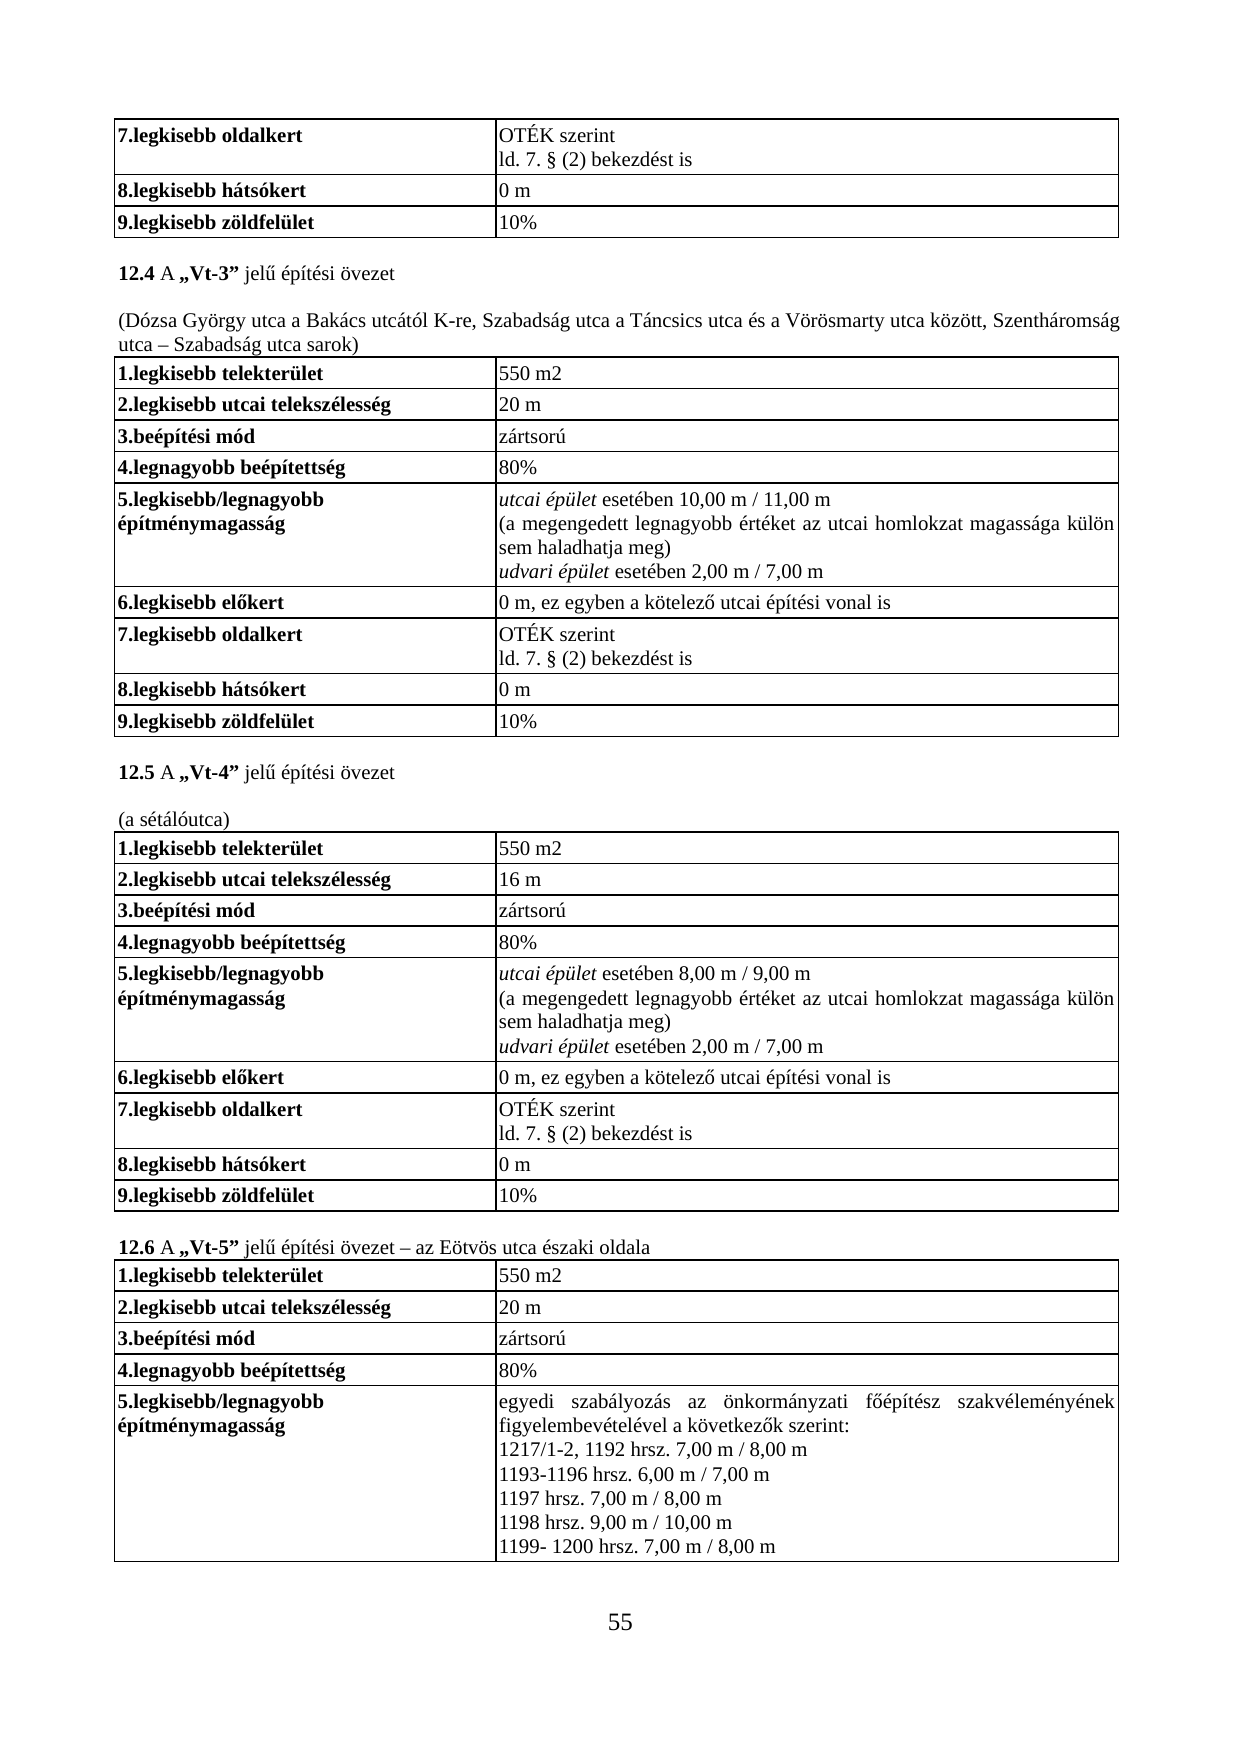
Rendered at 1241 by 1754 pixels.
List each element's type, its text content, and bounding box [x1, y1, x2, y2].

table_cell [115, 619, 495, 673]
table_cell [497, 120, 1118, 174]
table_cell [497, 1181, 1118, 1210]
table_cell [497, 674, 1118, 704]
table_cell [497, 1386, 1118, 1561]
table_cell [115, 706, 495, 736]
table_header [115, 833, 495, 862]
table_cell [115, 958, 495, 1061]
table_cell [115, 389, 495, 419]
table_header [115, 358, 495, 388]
text 12.6 A „Vt-5” jelű építési övezet – az Eötvös utca északi oldala [118, 1235, 1122, 1259]
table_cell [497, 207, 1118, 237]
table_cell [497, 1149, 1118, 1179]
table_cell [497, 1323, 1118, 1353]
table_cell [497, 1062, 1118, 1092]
text 12.5 A „Vt-4” jelű építési övezet [118, 760, 1122, 784]
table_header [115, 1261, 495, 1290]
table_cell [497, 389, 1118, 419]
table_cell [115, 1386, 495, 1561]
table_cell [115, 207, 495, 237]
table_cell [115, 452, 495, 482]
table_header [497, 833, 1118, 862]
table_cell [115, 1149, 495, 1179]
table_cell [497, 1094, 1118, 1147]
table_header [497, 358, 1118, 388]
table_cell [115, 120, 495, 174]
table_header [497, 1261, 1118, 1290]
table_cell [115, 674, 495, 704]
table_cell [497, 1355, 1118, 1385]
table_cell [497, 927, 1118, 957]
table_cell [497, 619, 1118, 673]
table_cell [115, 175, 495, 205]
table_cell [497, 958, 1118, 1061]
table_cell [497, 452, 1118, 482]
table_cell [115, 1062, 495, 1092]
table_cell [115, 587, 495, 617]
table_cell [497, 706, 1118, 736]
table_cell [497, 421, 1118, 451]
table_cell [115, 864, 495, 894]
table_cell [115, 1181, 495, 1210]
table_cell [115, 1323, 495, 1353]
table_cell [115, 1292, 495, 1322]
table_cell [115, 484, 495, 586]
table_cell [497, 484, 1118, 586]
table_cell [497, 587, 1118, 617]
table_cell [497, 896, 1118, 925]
text (Dózsa György utca a Bakács utcától K-re, Szabadság utca a Táncsics utca és a Vörösmarty utca között, Szentháromság utca – Szabadság utca sarok) [118, 308, 1122, 356]
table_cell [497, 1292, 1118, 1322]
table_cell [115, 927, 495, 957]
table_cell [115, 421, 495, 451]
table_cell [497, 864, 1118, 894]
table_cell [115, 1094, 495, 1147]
text 12.4 A „Vt-3” jelű építési övezet [118, 261, 1122, 285]
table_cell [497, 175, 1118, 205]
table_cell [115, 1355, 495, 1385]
text (a sétálóutca) [118, 807, 1122, 831]
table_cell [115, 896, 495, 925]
